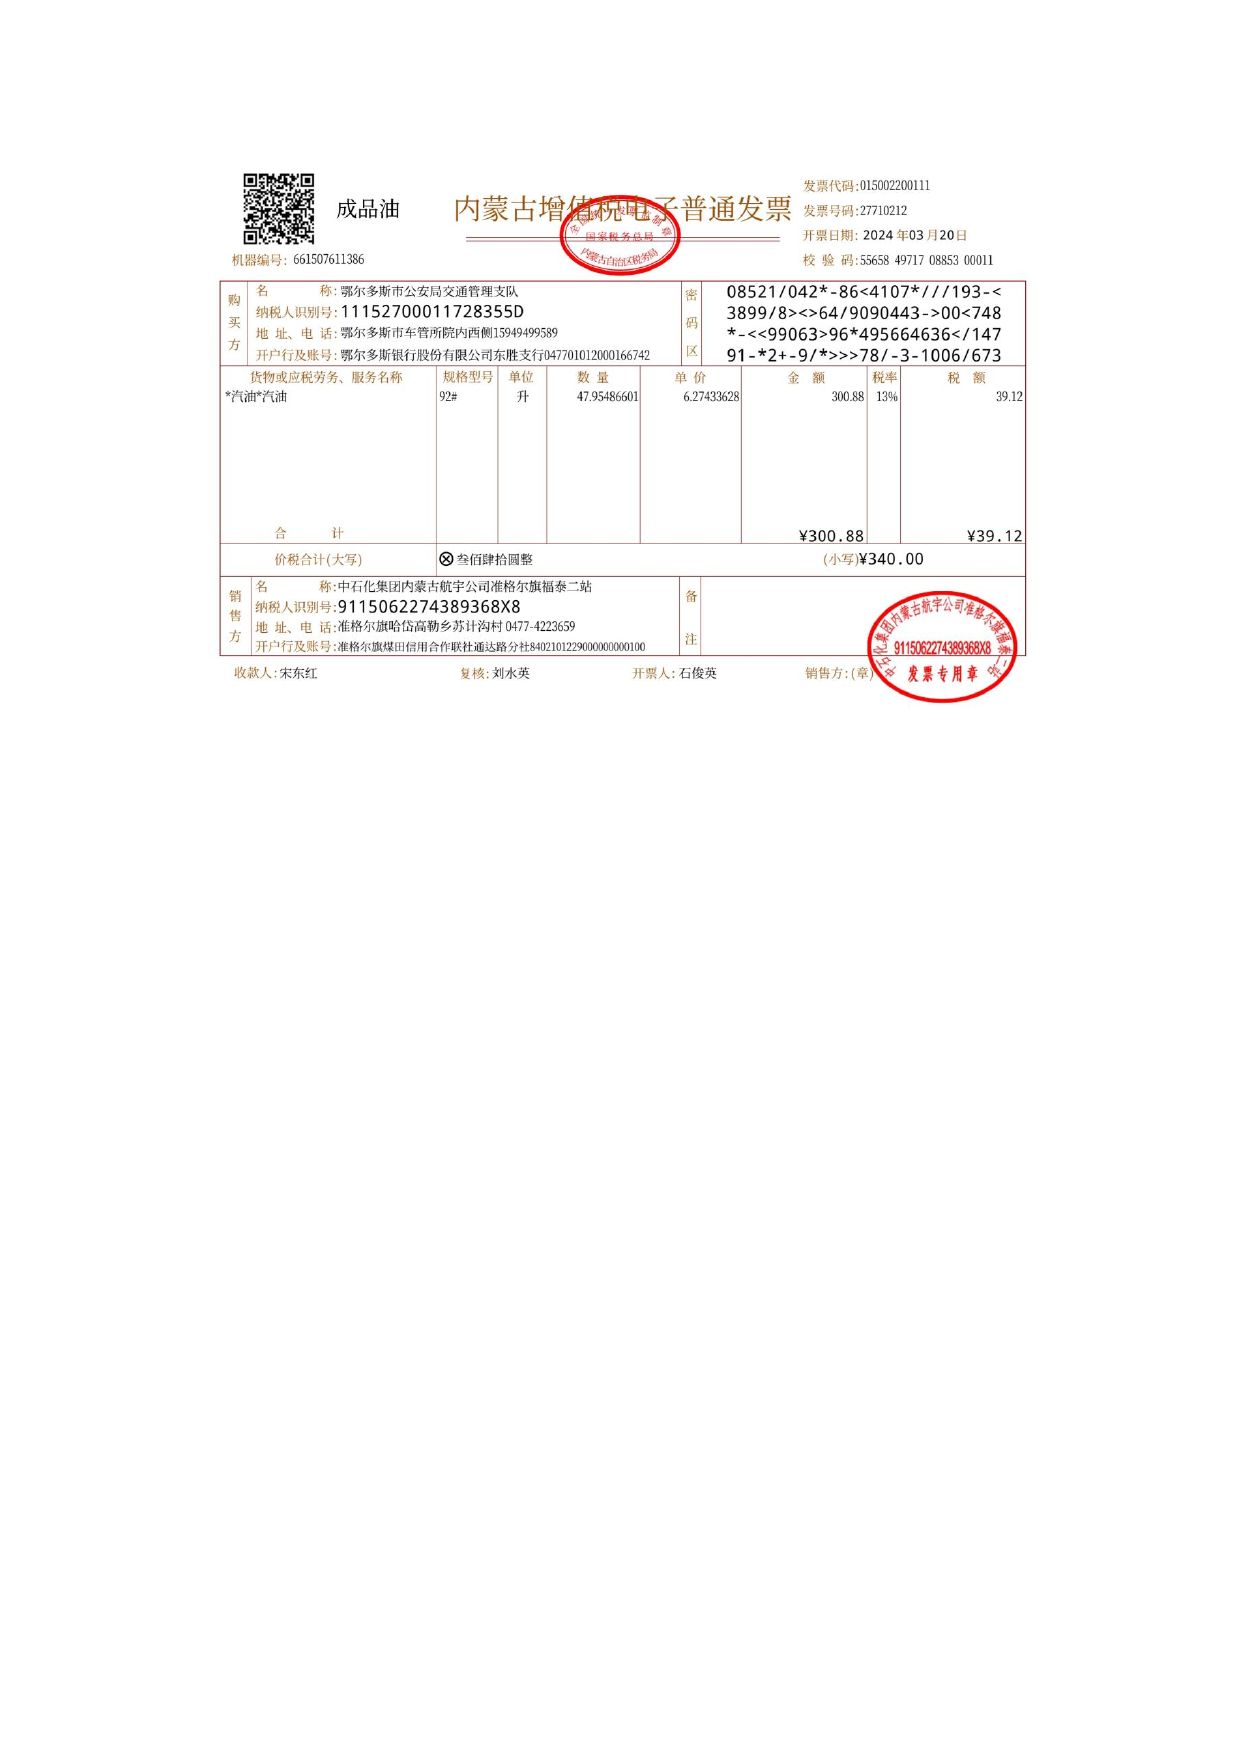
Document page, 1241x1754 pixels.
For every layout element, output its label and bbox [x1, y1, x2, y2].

picture [187, 162, 1050, 720]
